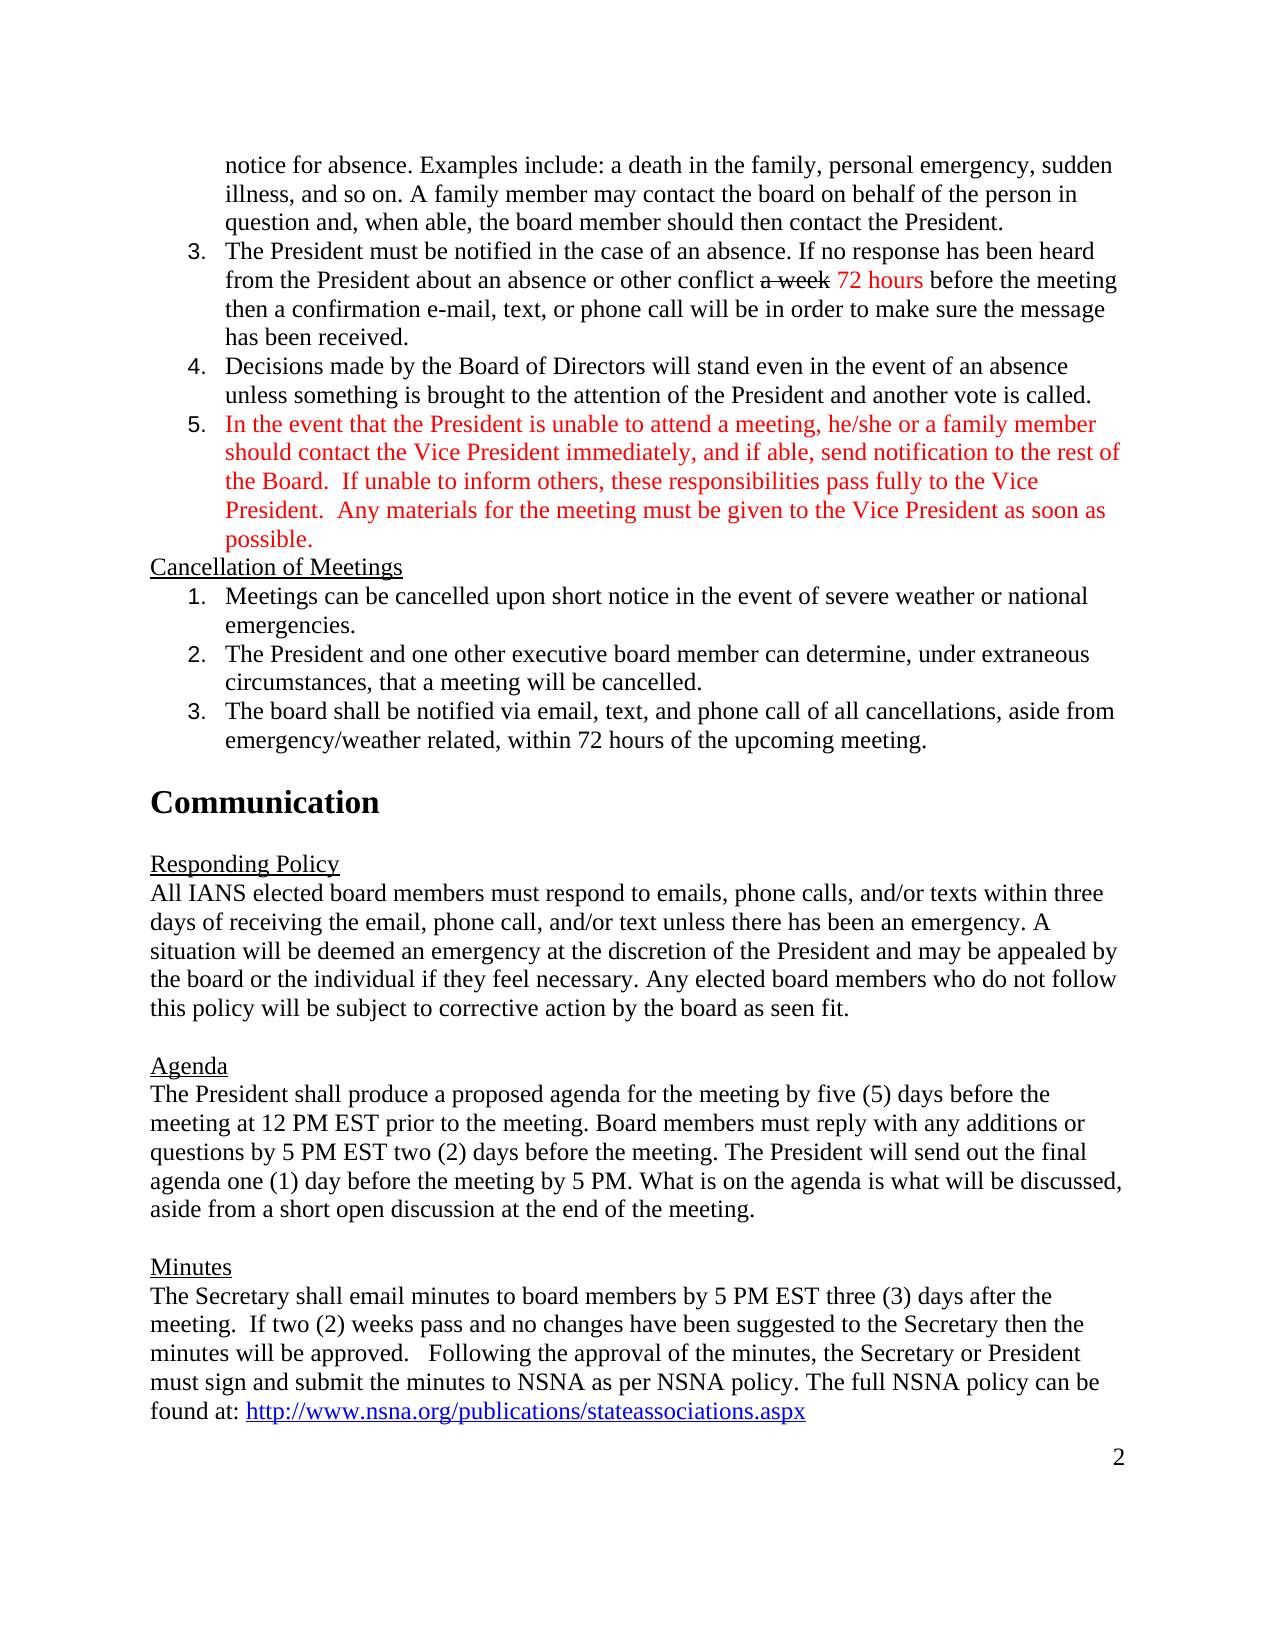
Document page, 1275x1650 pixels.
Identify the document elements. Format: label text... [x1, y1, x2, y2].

list The President must be notified in the case of an absence. If no response has been heard from the President about an absence or other conflict a week 72 hours before the meeting then a confirmation e-mail, text, or phone call will be in order to make sure the message has been received. [187, 236, 1125, 351]
text The Secretary shall email minutes to board members by 5 PM EST three (3) days after the meeting. If two (2) weeks pass and no changes have been suggested to the Secretary then the minutes will be approved. Following the approval of the minutes, the Secretary or President must sign and submit the minutes to NSNA as per NSNA policy. The full NSNA policy can be found at: http://www.nsna.org/publications/stateassociations.aspx [150, 1281, 1125, 1424]
list In the event that the President is unable to attend a meeting, he/she or a family member should contact the Vice President immediately, and if able, send notification to the rest of the Board. If unable to inform others, these responsibilities pass fully to the Vice President. Any materials for the meeting must be given to the Vice President as soon as possible. [187, 409, 1125, 552]
text The President shall produce a proposed agenda for the meeting by five (5) days before the meeting at 12 PM EST prior to the meeting. Board members must reply with any additions or questions by 5 PM EST two (2) days before the meeting. The President will send out the final agenda one (1) day before the meeting by 5 PM. What is on the agenda is what will be discussed, aside from a short open discussion at the end of the meeting. [150, 1079, 1125, 1223]
list Meetings can be cancelled upon short notice in the event of severe weather or national emergencies. [187, 581, 1125, 639]
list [187, 150, 1125, 236]
text All IANS elected board members must respond to emails, phone calls, and/or texts within three days of receiving the email, phone call, and/or text unless there has been an emergency. A situation will be deemed an emergency at the discretion of the President and may be appealed by the board or the individual if they feel necessary. Any elected board members who do not follow this policy will be subject to corrective action by the board as seen fit. [150, 878, 1125, 1022]
text Cancellation of Meetings [150, 552, 1125, 581]
list The President and one other executive board member can determine, under extraneous circumstances, that a meeting will be cancelled. [187, 639, 1125, 696]
list Decisions made by the Board of Directors will stand even in the event of an absence unless something is brought to the attention of the President and another vote is called. [187, 351, 1125, 409]
text Communication [150, 782, 1125, 821]
text Minutes [150, 1252, 1125, 1281]
list The board shall be notified via email, text, and phone call of all cancellations, aside from emergency/weather related, within 72 hours of the upcoming meeting. [187, 696, 1125, 754]
text Agenda [150, 1051, 1125, 1079]
text Responding Policy [150, 849, 1125, 878]
